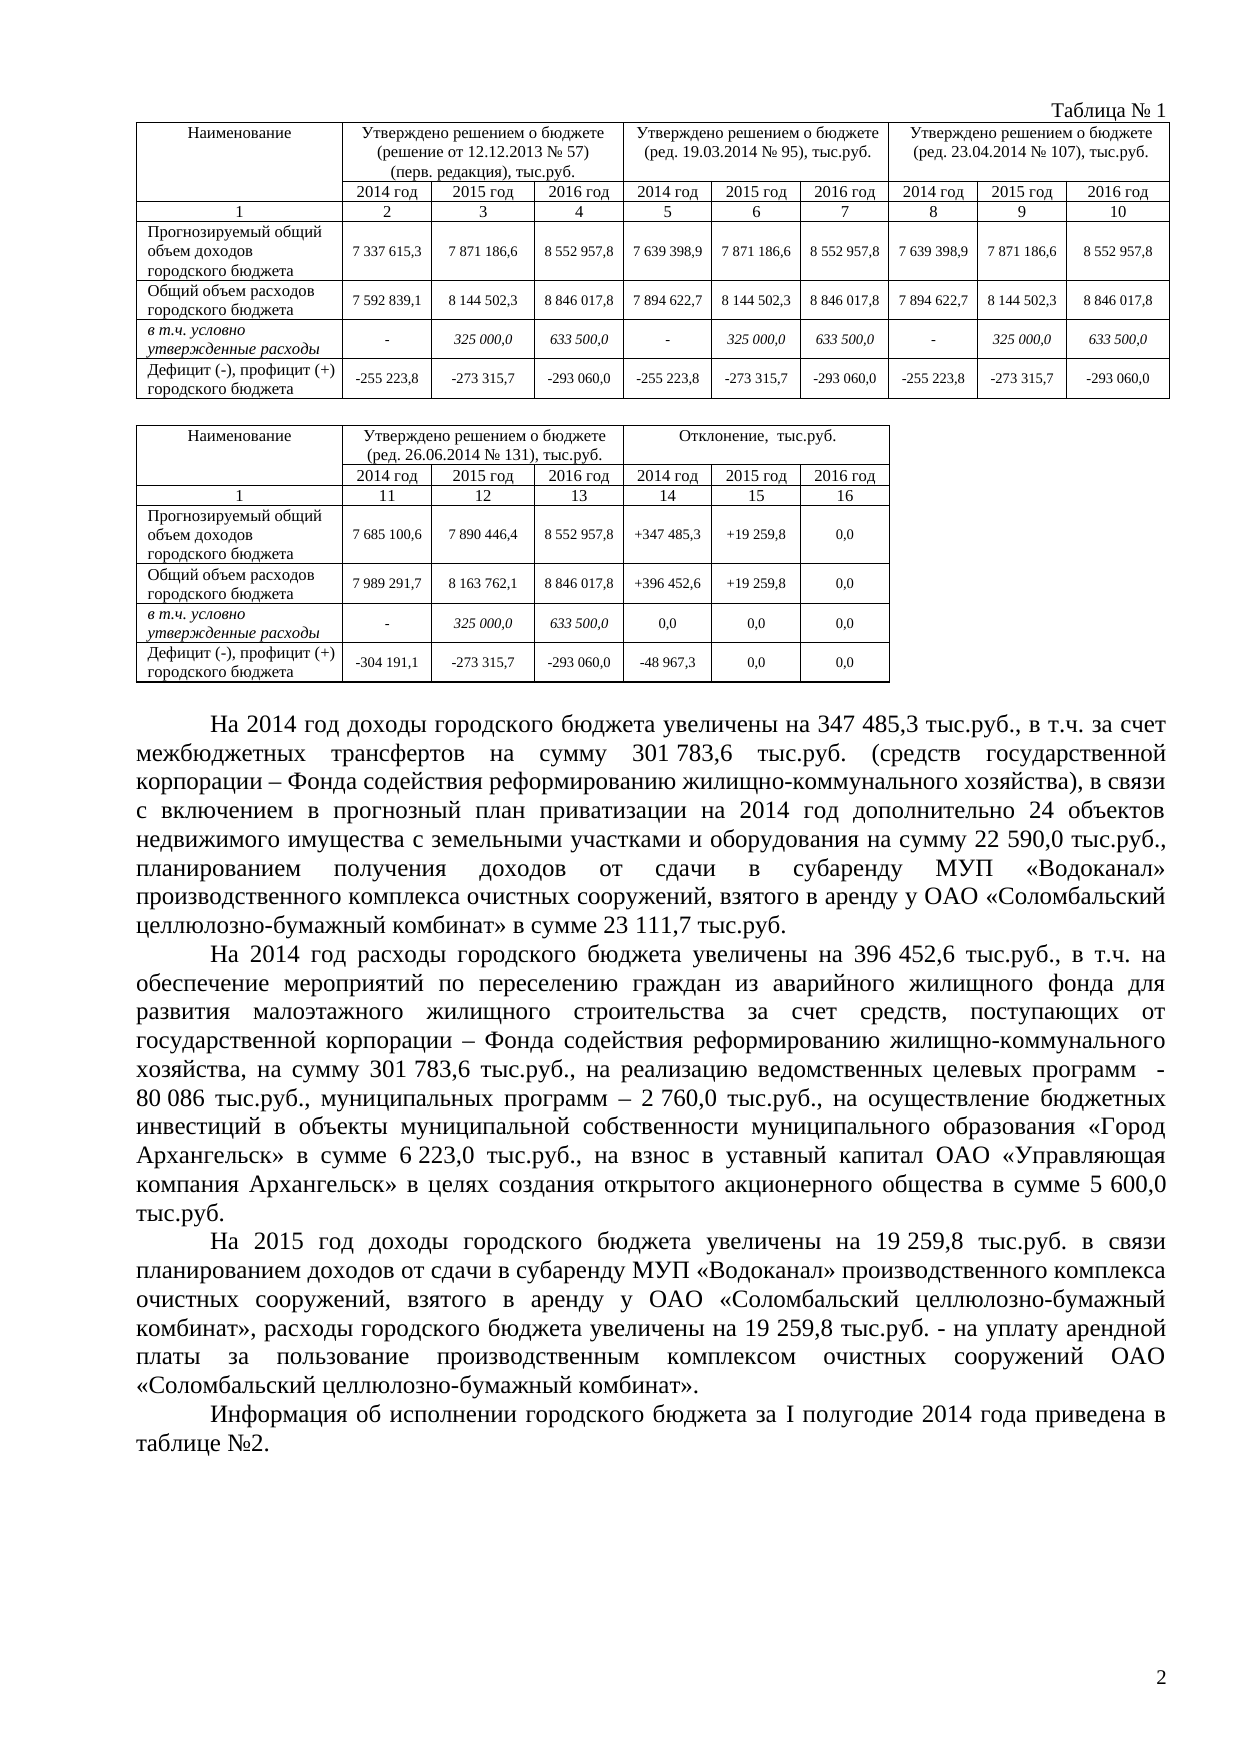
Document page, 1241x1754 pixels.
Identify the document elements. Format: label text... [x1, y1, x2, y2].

table_cell -273 315,7 [432, 359, 534, 398]
table_cell Дефицит (-), профицит (+) городского бюджета [137, 643, 342, 681]
table_header Наименование [137, 123, 342, 201]
table_cell 10 [1067, 202, 1169, 221]
table_cell Прогнозируемый общий объем доходов городского бюджета [137, 222, 342, 279]
table_cell -293 060,0 [1067, 359, 1169, 398]
table_cell 6 [712, 202, 800, 221]
table_cell 2015 год [432, 182, 534, 201]
table_cell Прогнозируемый общий объем доходов городского бюджета [137, 506, 342, 563]
table_cell 7 685 100,6 [343, 506, 431, 563]
table_cell -304 191,1 [343, 643, 431, 681]
table_cell 633 500,0 [1067, 320, 1169, 358]
table_cell 8 552 957,8 [535, 506, 623, 563]
table_cell - [343, 604, 431, 642]
table_cell 633 500,0 [535, 604, 623, 642]
table_cell 2014 год [624, 465, 711, 484]
table_cell 8 [889, 202, 977, 221]
table_cell Дефицит (-), профицит (+) городского бюджета [137, 359, 342, 398]
table_cell -293 060,0 [535, 359, 623, 398]
table_cell 7 871 186,6 [978, 222, 1066, 279]
table_cell 2014 год [624, 182, 711, 201]
table_cell 15 [712, 486, 800, 505]
table_cell 7 890 446,4 [432, 506, 534, 563]
table_cell 2016 год [535, 182, 623, 201]
table_cell -273 315,7 [432, 643, 534, 681]
table_cell 8 163 762,1 [432, 564, 534, 603]
text Таблица № 1 [136, 98, 1166, 122]
text На 2015 год доходы городского бюджета увеличены на 19 259,8 тыс.руб. в связи планированием доходов от сдачи в субаренду МУП «Водоканал» производственного комплекса очистных сооружений, взятого в аренду у ОАО «Соломбальский целлюлозно-бумажный комбинат», расходы городского бюджета увеличены на 19 259,8 тыс.руб. - на уплату арендной платы за пользование производственным комплексом очистных сооружений ОАО «Соломбальский целлюлозно-бумажный комбинат». [136, 1226, 1166, 1399]
table_cell +347 485,3 [624, 506, 711, 563]
table_cell 8 552 957,8 [535, 222, 623, 279]
table_cell 8 552 957,8 [1067, 222, 1169, 279]
table_cell +19 259,8 [712, 564, 800, 603]
table_cell 0,0 [712, 604, 800, 642]
table_cell - [624, 320, 711, 358]
table_cell 0,0 [712, 643, 800, 681]
table_cell -255 223,8 [624, 359, 711, 398]
table_cell 2016 год [1067, 182, 1169, 201]
table_cell 0,0 [801, 643, 889, 681]
table_cell Общий объем расходов городского бюджета [137, 281, 342, 319]
table_cell - [343, 320, 431, 358]
table_header Отклонение, тыс.руб. [624, 426, 889, 464]
table_cell 2015 год [432, 465, 534, 484]
table_header Утверждено решением о бюджете (ред. 19.03.2014 № 95), тыс.руб. [624, 123, 888, 181]
table_cell 8 144 502,3 [432, 281, 534, 319]
table_cell -255 223,8 [343, 359, 431, 398]
table_cell +396 452,6 [624, 564, 711, 603]
table_cell в т.ч. условно утвержденные расходы [137, 320, 342, 358]
table_cell 11 [343, 486, 431, 505]
table_cell 8 846 017,8 [535, 564, 623, 603]
table_cell 2015 год [712, 465, 800, 484]
table_cell 0,0 [624, 604, 711, 642]
table_cell 8 144 502,3 [978, 281, 1066, 319]
table_cell 325 000,0 [432, 320, 534, 358]
table_cell 7 337 615,3 [343, 222, 431, 279]
table_cell 7 [801, 202, 888, 221]
table_cell - [889, 320, 977, 358]
table_cell 8 846 017,8 [801, 281, 888, 319]
table_cell 8 144 502,3 [712, 281, 800, 319]
table_cell -255 223,8 [889, 359, 977, 398]
table_cell 7 592 839,1 [343, 281, 431, 319]
table_cell 1 [137, 202, 342, 221]
table_cell 2016 год [801, 465, 889, 484]
table_cell 8 846 017,8 [1067, 281, 1169, 319]
table_cell 0,0 [801, 604, 889, 642]
text Информация об исполнении городского бюджета за I полугодие 2014 года приведена в таблице №2. [136, 1399, 1166, 1456]
table_cell в т.ч. условно утвержденные расходы [137, 604, 342, 642]
table_header Наименование [137, 426, 342, 484]
table_header Утверждено решением о бюджете (ред. 23.04.2014 № 107), тыс.руб. [889, 123, 1169, 181]
table_cell Общий объем расходов городского бюджета [137, 564, 342, 603]
table_cell 16 [801, 486, 889, 505]
table_cell 7 639 398,9 [889, 222, 977, 279]
table_cell 633 500,0 [535, 320, 623, 358]
table_cell 2014 год [343, 465, 431, 484]
table_cell -273 315,7 [978, 359, 1066, 398]
table_cell 7 894 622,7 [889, 281, 977, 319]
table_cell -48 967,3 [624, 643, 711, 681]
table_cell 2016 год [535, 465, 623, 484]
table_cell -273 315,7 [712, 359, 800, 398]
text На 2014 год доходы городского бюджета увеличены на 347 485,3 тыс.руб., в т.ч. за счет межбюджетных трансфертов на сумму 301 783,6 тыс.руб. (средств государственной корпорации – Фонда содействия реформированию жилищно-коммунального хозяйства), в связи с включением в прогнозный план приватизации на 2014 год дополнительно 24 объектов недвижимого имущества с земельными участками и оборудования на сумму 22 590,0 тыс.руб., планированием получения доходов от сдачи в субаренду МУП «Водоканал» производственного комплекса очистных сооружений, взятого в аренду у ОАО «Соломбальский целлюлозно-бумажный комбинат» в сумме 23 111,7 тыс.руб. [136, 709, 1166, 939]
table_header Утверждено решением о бюджете (ред. 26.06.2014 № 131), тыс.руб. [343, 426, 623, 464]
table_cell 2 [343, 202, 431, 221]
table_cell 7 871 186,6 [712, 222, 800, 279]
table_cell 325 000,0 [432, 604, 534, 642]
table_cell 0,0 [801, 506, 889, 563]
table_cell 12 [432, 486, 534, 505]
table_cell 2014 год [889, 182, 977, 201]
table_cell 0,0 [801, 564, 889, 603]
table_cell 2014 год [343, 182, 431, 201]
table_cell 7 871 186,6 [432, 222, 534, 279]
table_cell 325 000,0 [978, 320, 1066, 358]
table_cell 2015 год [712, 182, 800, 201]
table_cell 1 [137, 486, 342, 505]
table_cell -293 060,0 [801, 359, 888, 398]
table_cell 4 [535, 202, 623, 221]
table_cell 13 [535, 486, 623, 505]
table_header Утверждено решением о бюджете (решение от 12.12.2013 № 57) (перв. редакция), тыс.руб. [343, 123, 623, 181]
text На 2014 год расходы городского бюджета увеличены на 396 452,6 тыс.руб., в т.ч. на обеспечение мероприятий по переселению граждан из аварийного жилищного фонда для развития малоэтажного жилищного строительства за счет средств, поступающих от государственной корпорации – Фонда содействия реформированию жилищно-коммунального хозяйства, на сумму 301 783,6 тыс.руб., на реализацию ведомственных целевых программ - 80 086 тыс.руб., муниципальных программ – 2 760,0 тыс.руб., на осуществление бюджетных инвестиций в объекты муниципальной собственности муниципального образования «Город Архангельск» в сумме 6 223,0 тыс.руб., на взнос в уставный капитал ОАО «Управляющая компания Архангельск» в целях создания открытого акционерного общества в сумме 5 600,0 тыс.руб. [136, 939, 1166, 1226]
table_cell 2015 год [978, 182, 1066, 201]
table_cell 9 [978, 202, 1066, 221]
table_cell 325 000,0 [712, 320, 800, 358]
table_cell 7 639 398,9 [624, 222, 711, 279]
table_cell 2016 год [801, 182, 888, 201]
table_cell 14 [624, 486, 711, 505]
table_cell 3 [432, 202, 534, 221]
table_cell 8 552 957,8 [801, 222, 888, 279]
table_cell +19 259,8 [712, 506, 800, 563]
table_cell 633 500,0 [801, 320, 888, 358]
table_cell -293 060,0 [535, 643, 623, 681]
table_cell 8 846 017,8 [535, 281, 623, 319]
table_cell 7 989 291,7 [343, 564, 431, 603]
table_cell 5 [624, 202, 711, 221]
table_cell 7 894 622,7 [624, 281, 711, 319]
